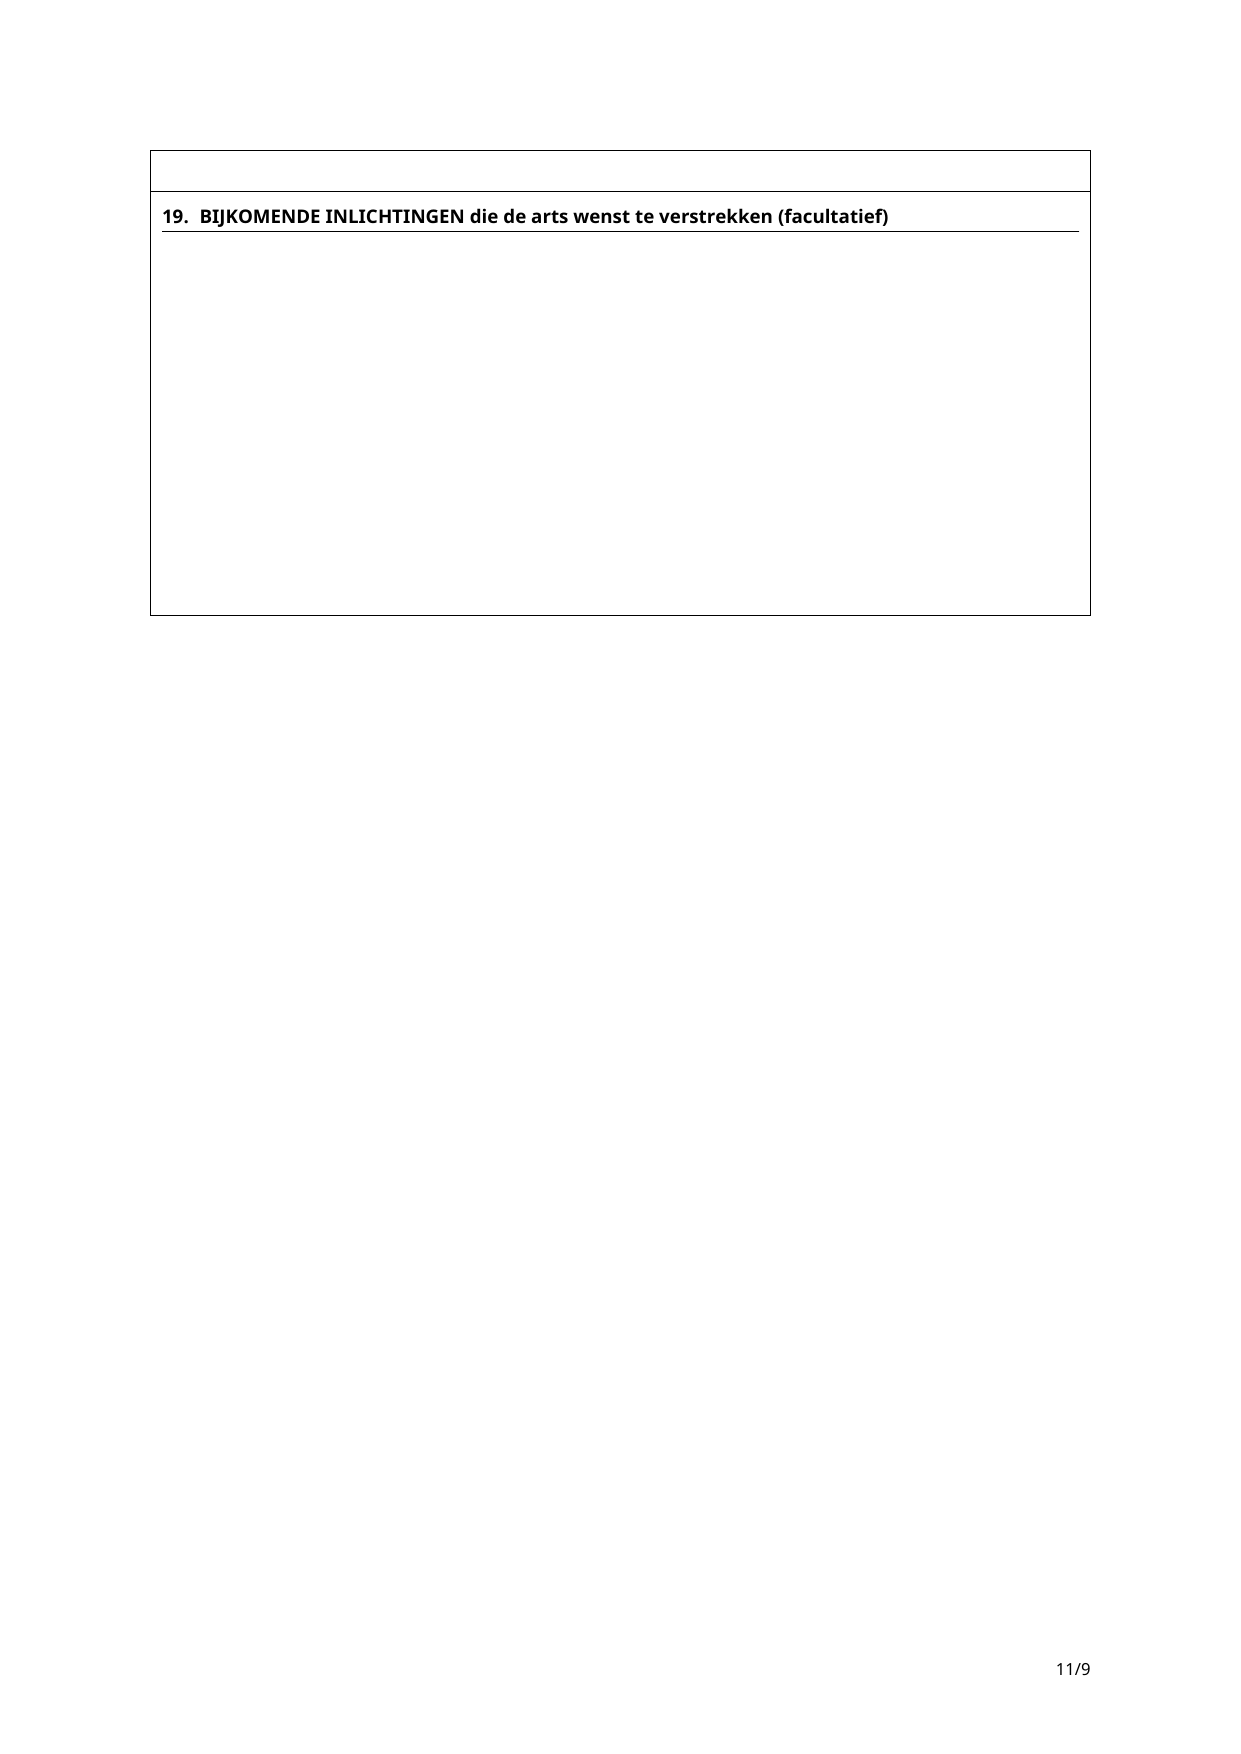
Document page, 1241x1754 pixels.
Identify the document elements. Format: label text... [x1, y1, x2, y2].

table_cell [151, 151, 1090, 191]
table_cell BIJKOMENDE INLICHTINGEN die de arts wenst te verstrekken (facultatief) [151, 192, 1090, 615]
